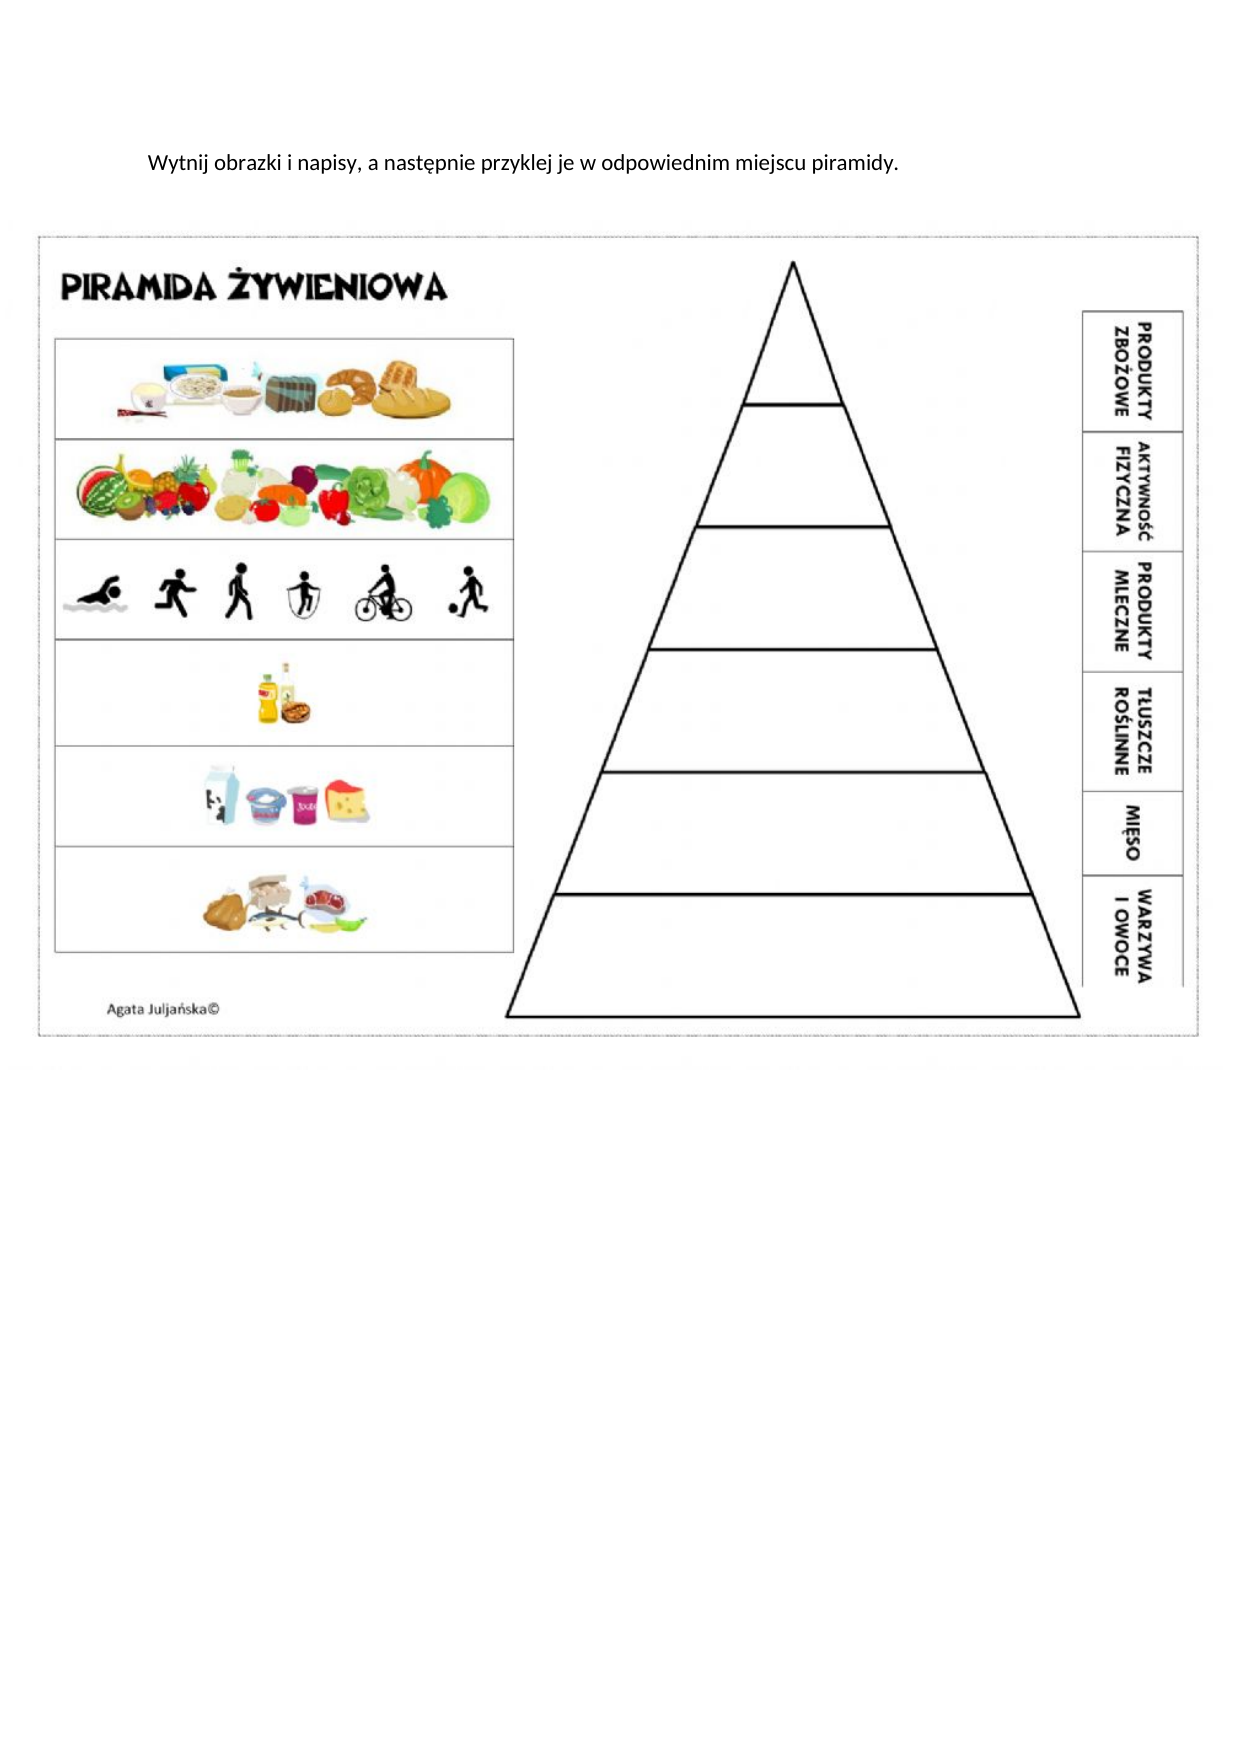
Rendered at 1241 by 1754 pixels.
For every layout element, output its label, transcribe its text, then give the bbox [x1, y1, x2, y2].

text Wytnij obrazki i napisy, a następnie przyklej je w odpowiednim miejscu piramidy. [148, 148, 1093, 176]
picture [3, 201, 1232, 1070]
